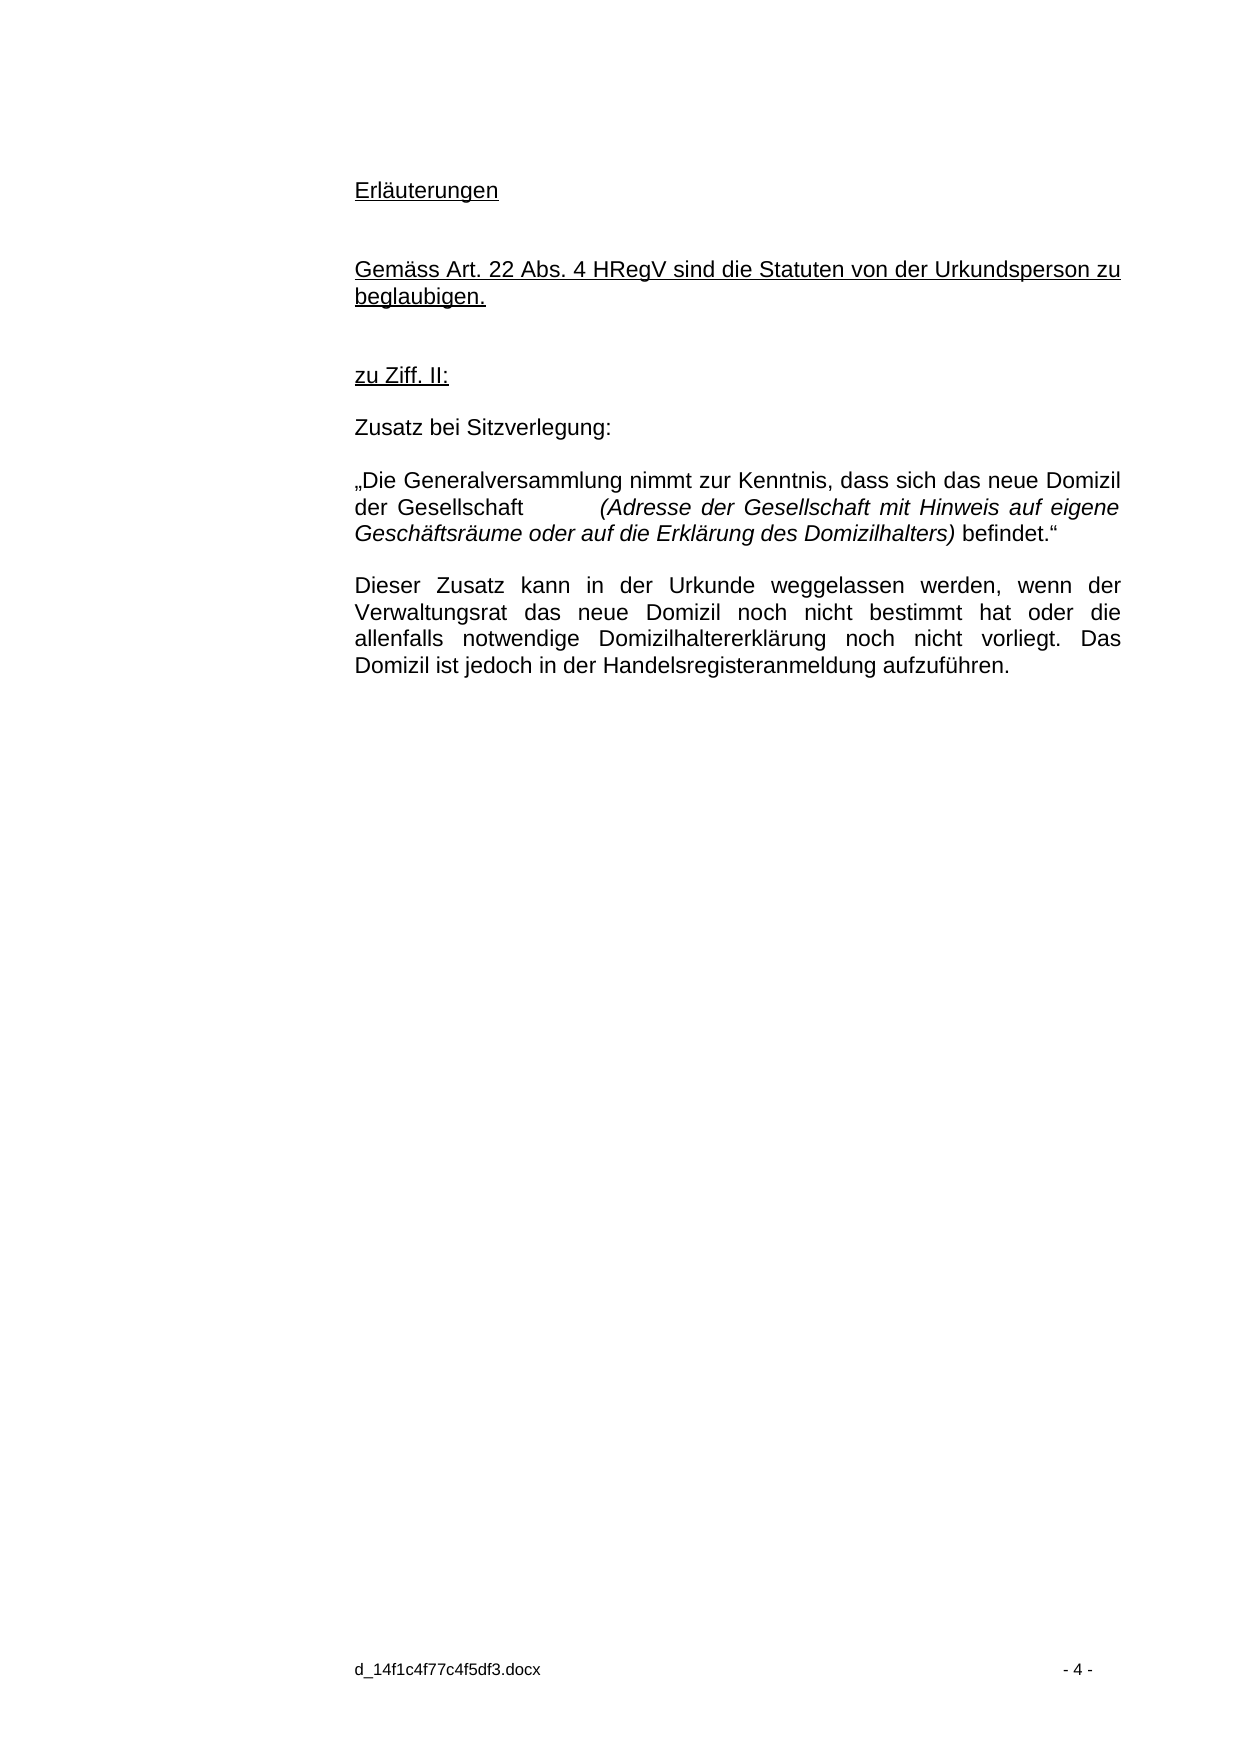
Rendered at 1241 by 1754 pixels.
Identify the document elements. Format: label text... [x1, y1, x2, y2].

text Zusatz bei Sitzverlegung: [354, 414, 1122, 441]
text Gemäss Art. 22 Abs. 4 HRegV sind die Statuten von der Urkundsperson zu beglaubigen. [354, 256, 1122, 309]
text Dieser Zusatz kann in der Urkunde weggelassen werden, wenn der Verwaltungsrat das neue Domizil noch nicht bestimmt hat oder die allenfalls notwendige Domizilhaltererklärung noch nicht vorliegt. Das Domizil ist jedoch in der Handelsregisteranmeldung aufzuführen. [354, 572, 1122, 678]
text zu Ziff. II: [354, 362, 1122, 388]
text „Die Generalversammlung nimmt zur Kenntnis, dass sich das neue Domizil der Gesellschaft (Adresse der Gesellschaft mit Hinweis auf eigene Geschäftsräume oder auf die Erklärung des Domizilhalters) befindet.“ [354, 467, 1122, 546]
text Erläuterungen [354, 177, 1122, 203]
